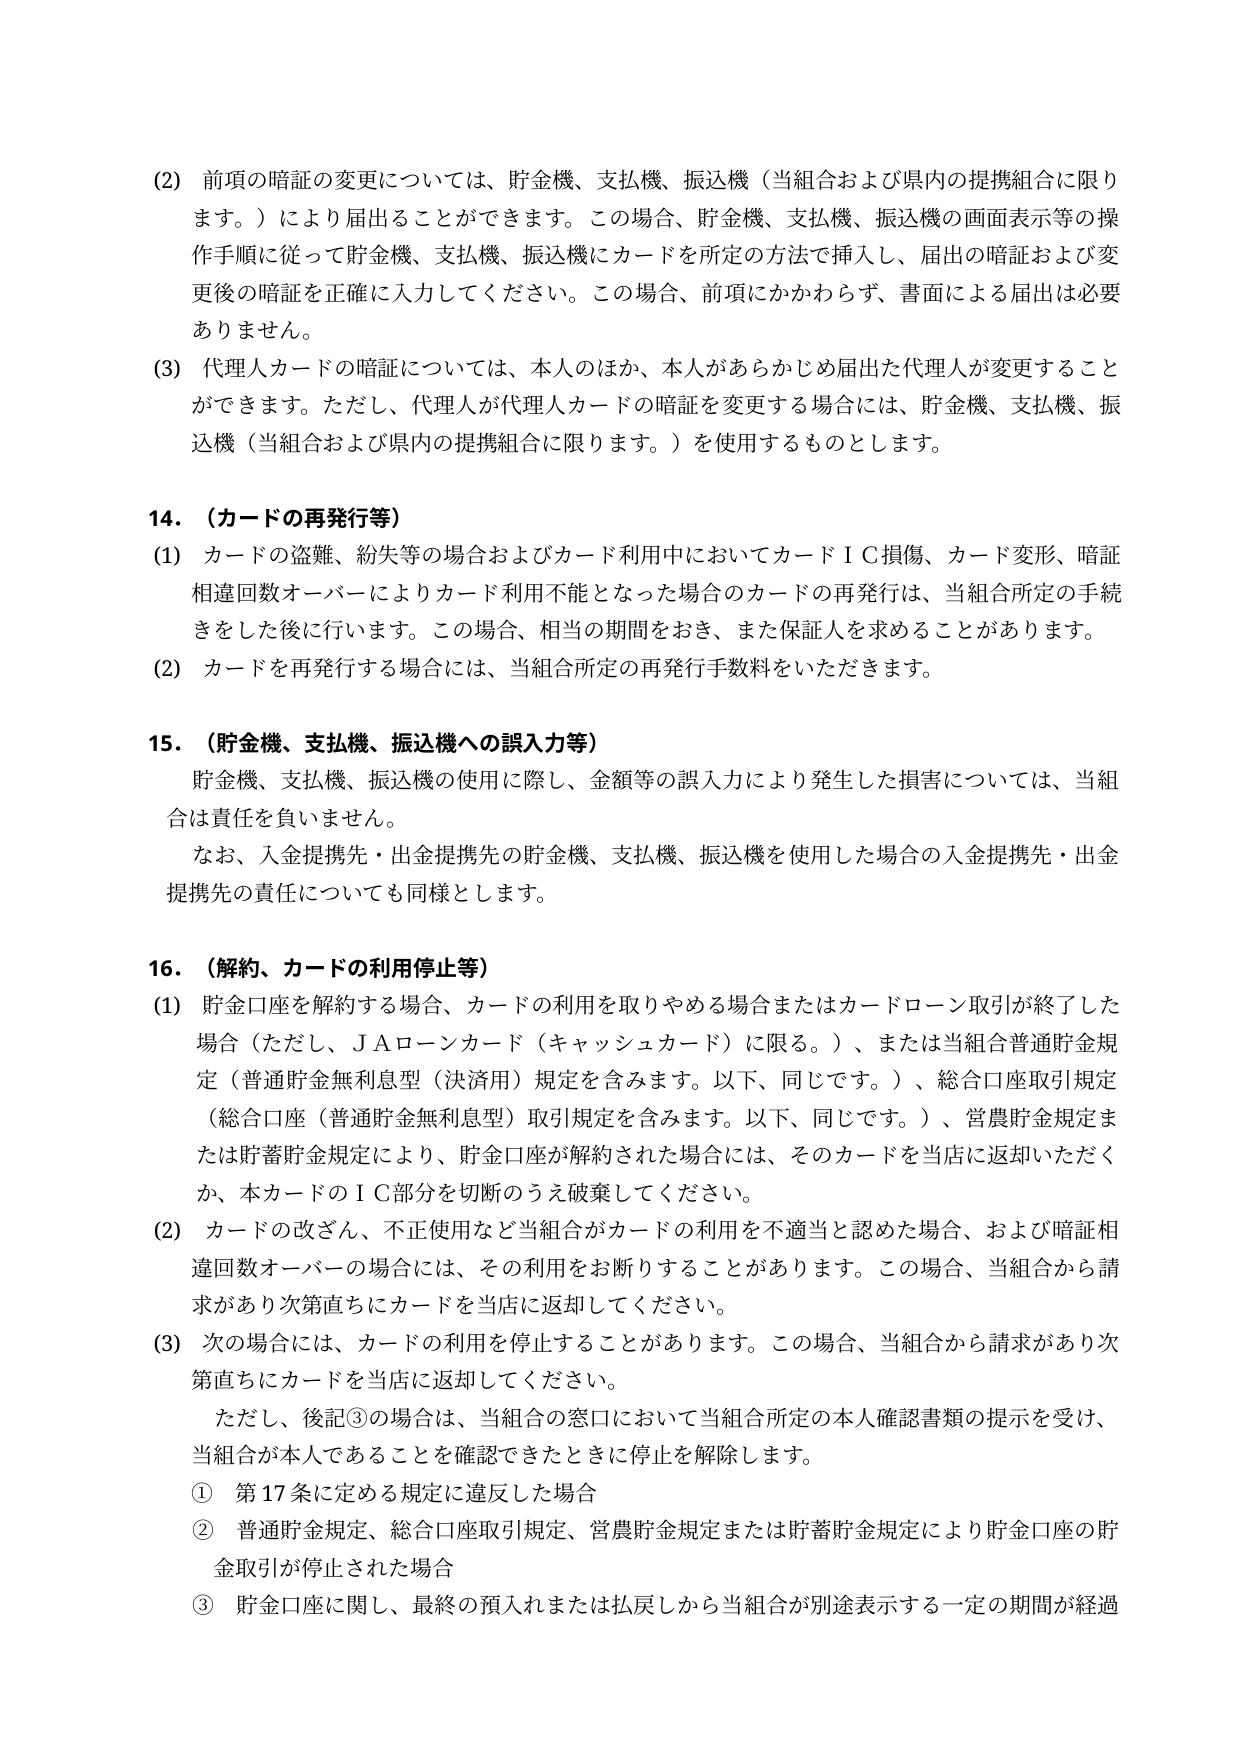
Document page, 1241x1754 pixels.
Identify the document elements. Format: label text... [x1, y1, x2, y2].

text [148, 1586, 1122, 1623]
text (1) 貯金口座を解約する場合、カードの利用を取りやめる場合またはカードローン取引が終了した場合（ただし、ＪＡローンカード（キャッシュカード）に限る。）、または当組合普通貯金規定（普通貯金無利息型（決済用）規定を含みます。以下、同じです。）、総合口座取引規定（総合口座（普通貯金無利息型）取引規定を含みます。以下、同じです。）、営農貯金規定または貯蓄貯金規定により、貯金口座が解約された場合には、そのカードを当店に返却いただくか、本カードのＩＣ部分を切断のうえ破棄してください。 [148, 986, 1122, 1211]
text ただし、後記③の場合は、当組合の窓口において当組合所定の本人確認書類の提示を受け、当組合が本人であることを確認できたときに停止を解除します。 [148, 1398, 1122, 1473]
text 15．（貯金機、支払機、振込機への誤入力等） [148, 723, 1122, 761]
text (3) 代理人カードの暗証については、本人のほか、本人があらかじめ届出た代理人が変更することができます。ただし、代理人が代理人カードの暗証を変更する場合には、貯金機、支払機、振込機（当組合および県内の提携組合に限ります。）を使用するものとします。 [148, 348, 1122, 461]
text (2) カードを再発行する場合には、当組合所定の再発行手数料をいただきます。 [148, 648, 1122, 686]
text (3) 次の場合には、カードの利用を停止することがあります。この場合、当組合から請求があり次第直ちにカードを当店に返却してください。 [148, 1323, 1122, 1398]
text なお、入金提携先・出金提携先の貯金機、支払機、振込機を使用した場合の入金提携先・出金提携先の責任についても同様とします。 [148, 836, 1122, 911]
text (2) 前項の暗証の変更については、貯金機、支払機、振込機（当組合および県内の提携組合に限ります。）により届出ることができます。この場合、貯金機、支払機、振込機の画面表示等の操作手順に従って貯金機、支払機、振込機にカードを所定の方法で挿入し、届出の暗証および変更後の暗証を正確に入力してください。この場合、前項にかかわらず、書面による届出は必要ありません。 [148, 161, 1122, 348]
text ② 普通貯金規定、総合口座取引規定、営農貯金規定または貯蓄貯金規定により貯金口座の貯金取引が停止された場合 [148, 1511, 1122, 1586]
text 16．（解約、カードの利用停止等） [148, 948, 1122, 986]
text (2) カードの改ざん、不正使用など当組合がカードの利用を不適当と認めた場合、および暗証相違回数オーバーの場合には、その利用をお断りすることがあります。この場合、当組合から請求があり次第直ちにカードを当店に返却してください。 [148, 1211, 1122, 1323]
text 貯金機、支払機、振込機の使用に際し、金額等の誤入力により発生した損害については、当組合は責任を負いません。 [148, 761, 1122, 836]
text (1) カードの盗難、紛失等の場合およびカード利用中においてカードＩＣ損傷、カード変形、暗証相違回数オーバーによりカード利用不能となった場合のカードの再発行は、当組合所定の手続きをした後に行います。この場合、相当の期間をおき、また保証人を求めることがあります。 [148, 536, 1122, 648]
text 14．（カードの再発行等） [148, 498, 1122, 536]
text ① 第17条に定める規定に違反した場合 [148, 1473, 1122, 1511]
